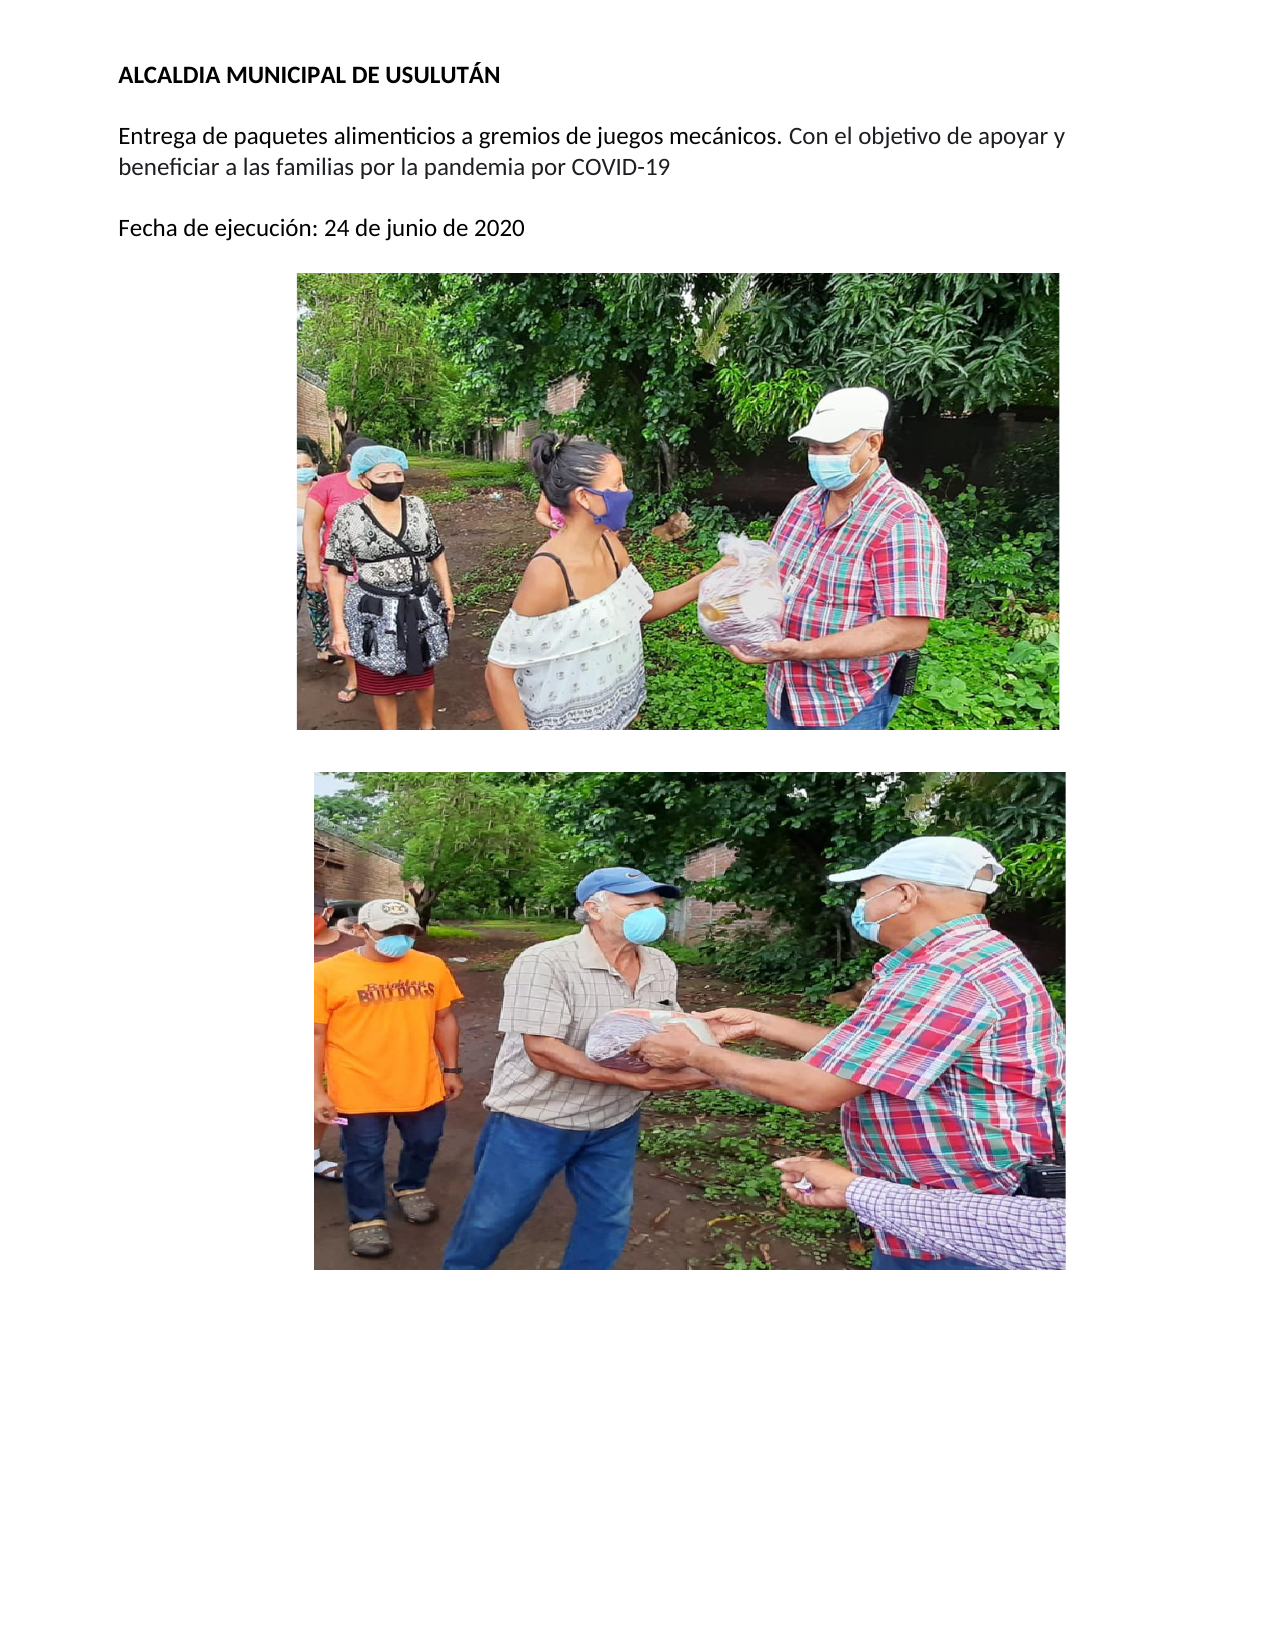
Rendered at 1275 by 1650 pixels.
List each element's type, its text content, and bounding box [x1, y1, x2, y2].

text ALCALDIA MUNICIPAL DE USULUTÁN [118, 59, 1157, 89]
text Entrega de paquetes alimenticios a gremios de juegos mecánicos. Con el objetivo de apoyar y beneficiar a las familias por la pandemia por COVID-19 [671, 120, 1157, 181]
text Fecha de ejecución: 24 de junio de 2020 [118, 212, 1157, 242]
picture [314, 772, 1066, 1270]
picture [296, 273, 1060, 730]
